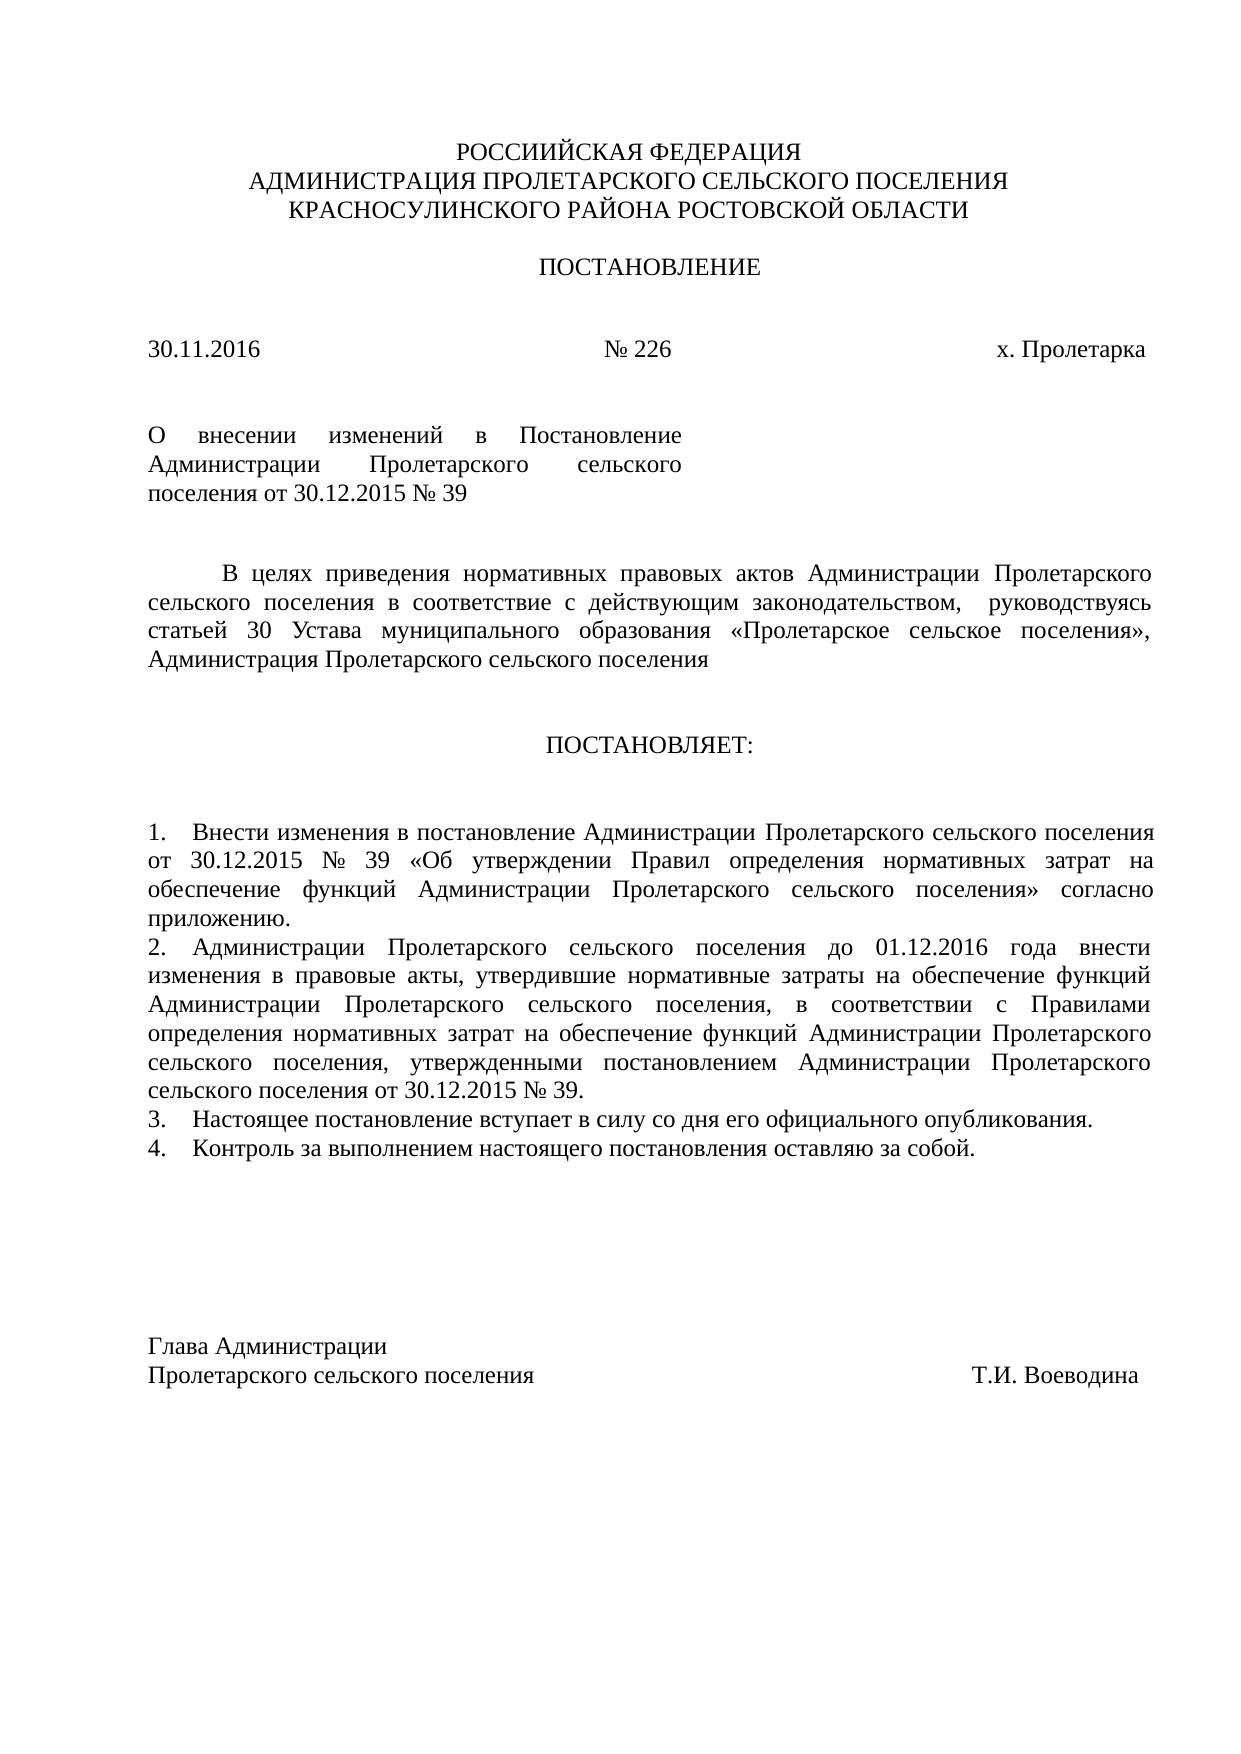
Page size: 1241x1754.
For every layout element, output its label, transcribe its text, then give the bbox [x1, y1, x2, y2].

text ПОСТАНОВЛЯЕТ: [148, 731, 1152, 759]
title Внести изменения в постановление Администрации Пролетарского сельского поселения от 30.12.2015 № 39 «Об утверждении Правил определения нормативных затрат на обеспечение функций Администрации Пролетарского сельского поселения» согласно приложению. [148, 817, 1154, 932]
text РОССИИЙСКАЯ ФЕДЕРАЦИЯ [148, 137, 1109, 166]
text В целях приведения нормативных правовых актов Администрации Пролетарского сельского поселения в соответствие с действующим законодательством, руководствуясь статьей 30 Устава муниципального образования «Пролетарское сельское поселения», Администрация Пролетарского сельского поселения [148, 558, 1152, 673]
text Глава Администрации [148, 1331, 1152, 1360]
list Администрации Пролетарского сельского поселения до 01.12.2016 года внести изменения в правовые акты, утвердившие нормативные затраты на обеспечение функций Администрации Пролетарского сельского поселения, в соответствии с Правилами определения нормативных затрат на обеспечение функций Администрации Пролетарского сельского поселения, утвержденными постановлением Администрации Пролетарского сельского поселения от 30.12.2015 № 39. [148, 932, 1152, 1104]
title Контроль за выполнением настоящего постановления оставляю за собой. [148, 1133, 1154, 1162]
subtitle ПОСТАНОВЛЕНИЕ [148, 252, 1152, 281]
text АДМИНИСТРАЦИЯ ПРОЛЕТАРСКОГО СЕЛЬСКОГО ПОСЕЛЕНИЯ [148, 166, 1109, 195]
text 30.11.2016 № 226 х. Пролетарка [148, 334, 1152, 363]
title О внесении изменений в Постановление Администрации Пролетарского сельского поселения от 30.12.2015 № 39 [148, 420, 682, 506]
text Пролетарского сельского поселения Т.И. Воеводина [148, 1360, 1152, 1389]
text КРАСНОСУЛИНСКОГО РАЙОНА РОСТОВСКОЙ ОБЛАСТИ [148, 195, 1109, 223]
title Настоящее постановление вступает в силу со дня его официального опубликования. [148, 1104, 1154, 1133]
